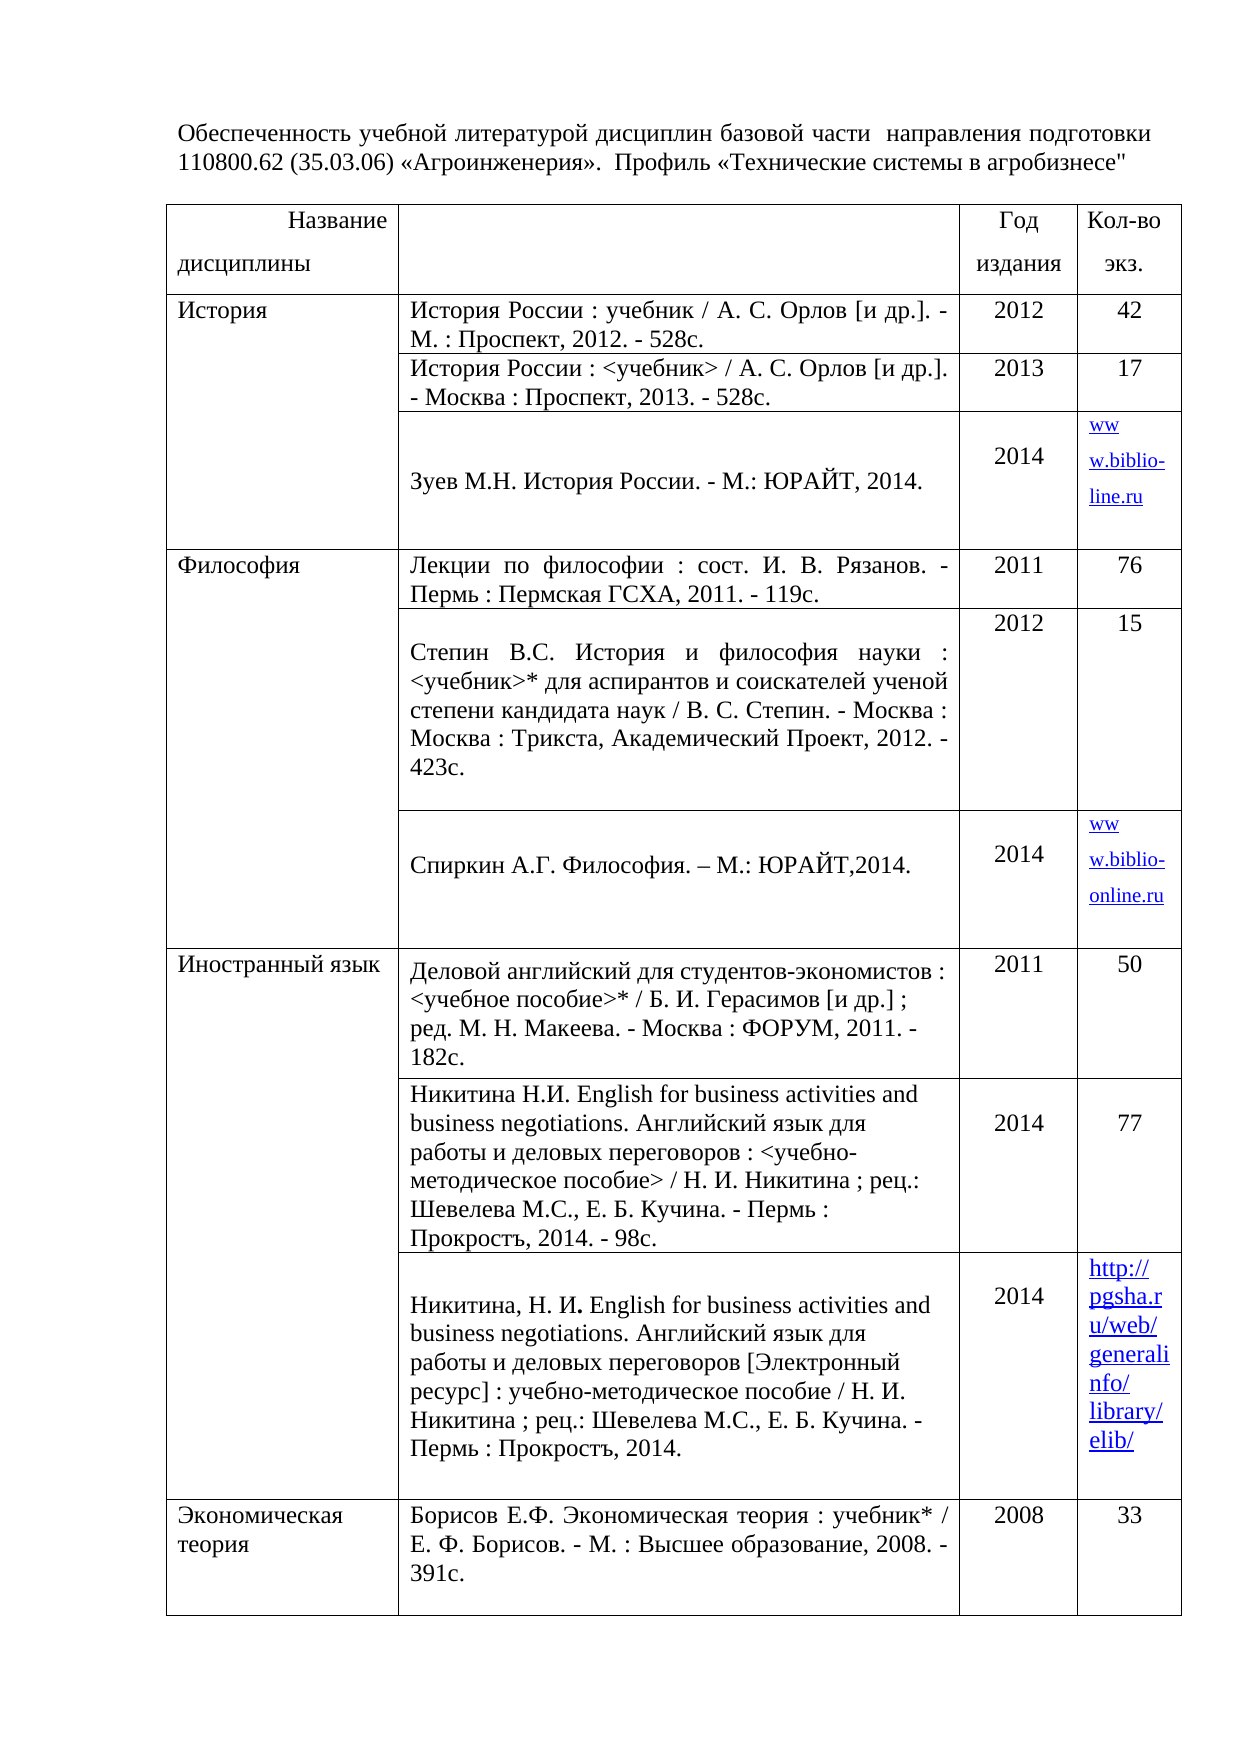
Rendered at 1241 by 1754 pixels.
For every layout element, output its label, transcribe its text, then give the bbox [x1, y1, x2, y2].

table_cell 2014 [960, 1253, 1077, 1499]
table_cell История [167, 295, 398, 549]
table_cell 2014 [960, 412, 1077, 549]
table_cell 2011 [960, 949, 1077, 1078]
table_cell 17 [1078, 354, 1181, 411]
table_cell Никитина, Н. И. English for business activities and business negotiations. Английский язык для работы и деловых переговоров [Электронный ресурс] : учебно-методическое пособие / Н. И. Никитина ; рец.: Шевелева М.С., Е. Б. Кучина. - Пермь : Прокростъ, 2014. [399, 1253, 959, 1499]
table_cell 2013 [960, 354, 1077, 411]
table_cell www.biblio-line.ru [1078, 412, 1181, 549]
table_cell 2014 [960, 1079, 1077, 1252]
table_header Кол-во экз. [1078, 205, 1181, 294]
table_cell 2014 [960, 811, 1077, 948]
table_cell Философия [167, 550, 398, 948]
table_cell 42 [1078, 295, 1181, 352]
table_cell История России : учебник / А. С. Орлов [и др.]. - М. : Проспект, 2012. - 528с. [399, 295, 959, 352]
table_cell 77 [1078, 1079, 1181, 1252]
table_cell 76 [1078, 550, 1181, 607]
table_header [399, 205, 959, 294]
table_cell Деловой английский для студентов-экономистов : <учебное пособие>* / Б. И. Герасимов [и др.] ; ред. М. Н. Макеева. - Москва : ФОРУМ, 2011. - 182с. [399, 949, 959, 1078]
table_cell http://pgsha.ru/web/generalinfo/library/elib/ [1078, 1253, 1181, 1499]
table_cell 33 [1078, 1500, 1181, 1615]
table_cell Никитина Н.И. English for business activities and business negotiations. Английский язык для работы и деловых переговоров : <учебно-методическое пособие> / Н. И. Никитина ; рец.: Шевелева М.С., Е. Б. Кучина. - Пермь : Прокростъ, 2014. - 98с. [399, 1079, 959, 1252]
table_cell Иностранный язык [167, 949, 398, 1499]
table_cell 2012 [960, 295, 1077, 352]
table_cell 2008 [960, 1500, 1077, 1615]
table_cell История России : <учебник> / А. С. Орлов [и др.]. - Москва : Проспект, 2013. - 528с. [399, 354, 959, 411]
text Обеспеченность учебной литературой дисциплин базовой части направления подготовки 110800.62 (35.03.06) «Агроинженерия». Профиль «Технические системы в агробизнесе" [177, 118, 1152, 176]
table_cell Степин В.С. История и философия науки : <учебник>* для аспирантов и соискателей ученой степени кандидата наук / В. С. Степин. - Москва : Москва : Трикста, Академический Проект, 2012. - 423с. [399, 609, 959, 810]
table_cell Зуев М.Н. История России. - М.: ЮРАЙТ, 2014. [399, 412, 959, 549]
table_cell www.biblio-online.ru [1078, 811, 1181, 948]
table_cell 2011 [960, 550, 1077, 607]
table_cell Спиркин А.Г. Философия. – М.: ЮРАЙТ,2014. [399, 811, 959, 948]
table_cell 50 [1078, 949, 1181, 1078]
table_cell Борисов Е.Ф. Экономическая теория : учебник* / Е. Ф. Борисов. - М. : Высшее образование, 2008. - 391с. [399, 1500, 959, 1615]
table_cell Лекции по философии : сост. И. В. Рязанов. - Пермь : Пермская ГСХА, 2011. - 119с. [399, 550, 959, 607]
table_header Название дисциплины [167, 205, 398, 294]
table_cell 15 [1078, 609, 1181, 810]
table_header Год издания [960, 205, 1077, 294]
table_cell 2012 [960, 609, 1077, 810]
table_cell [167, 1500, 398, 1615]
